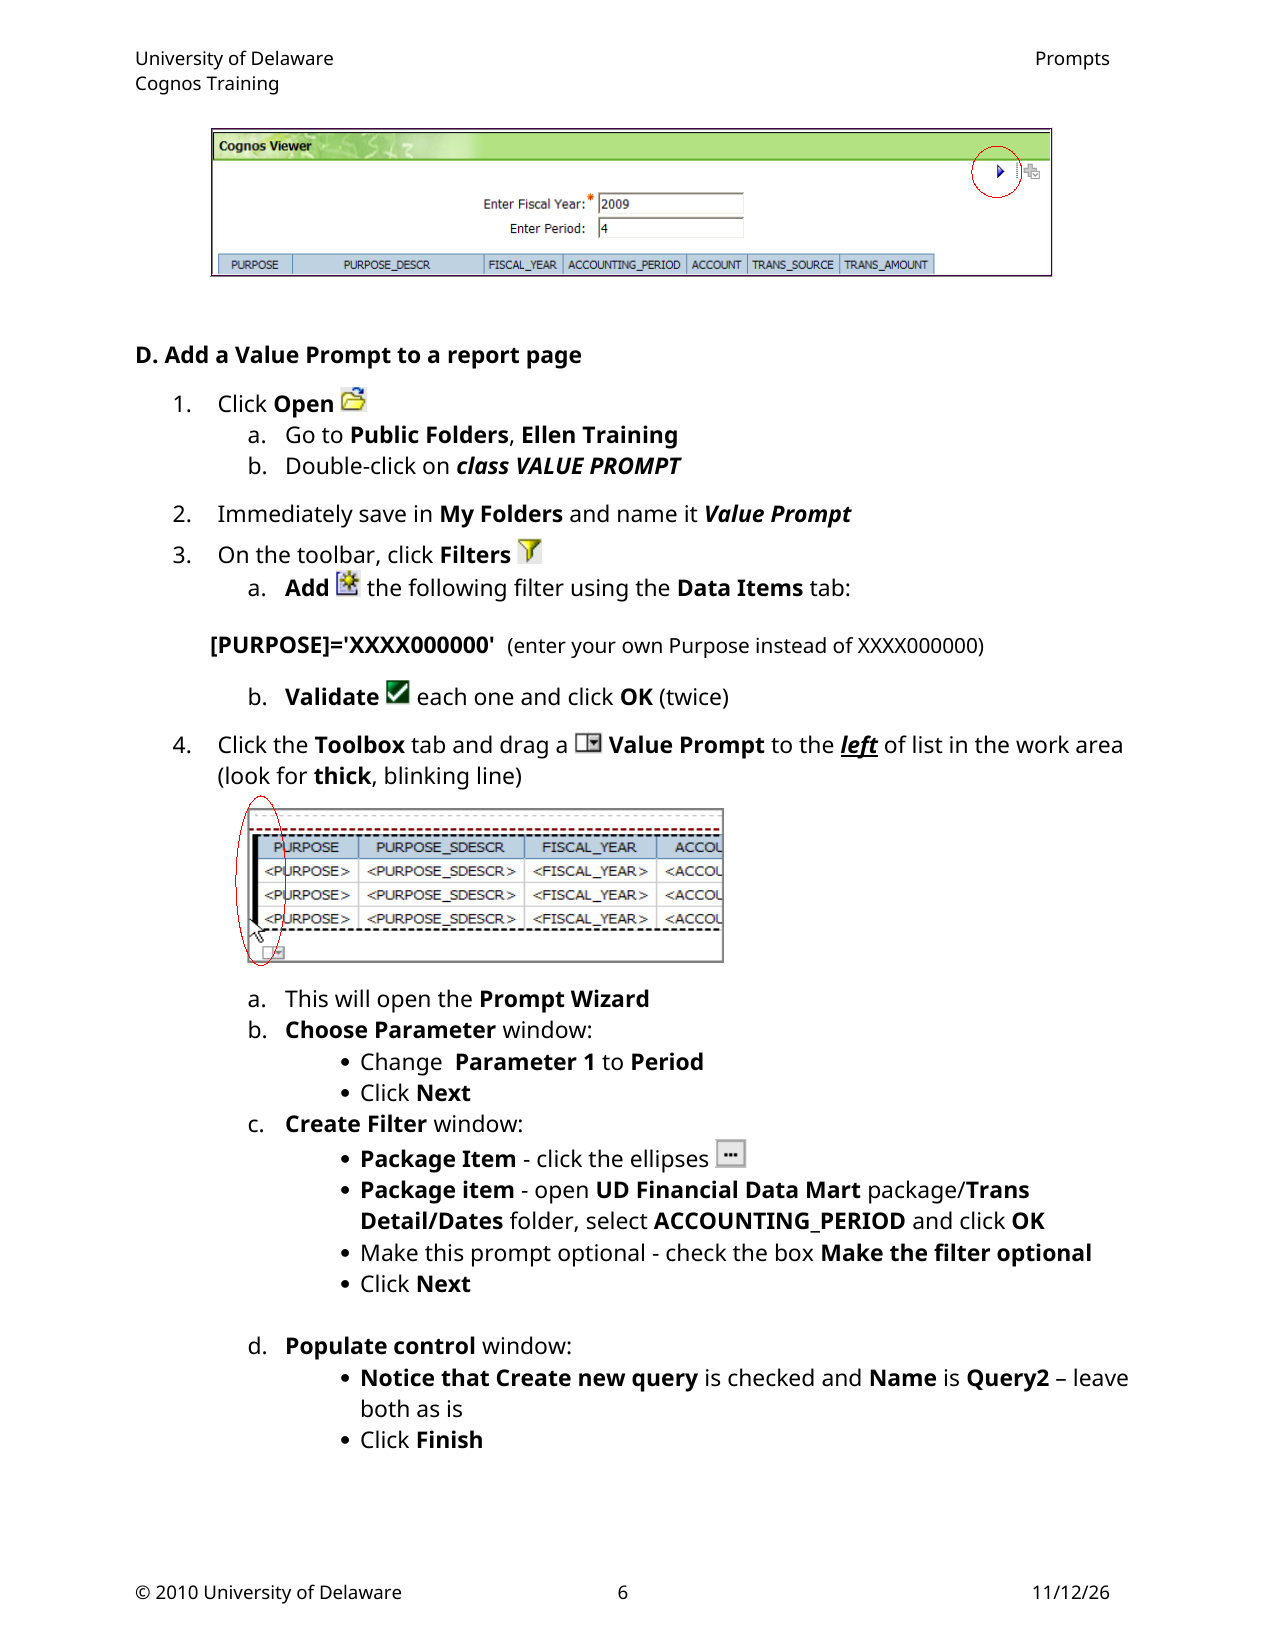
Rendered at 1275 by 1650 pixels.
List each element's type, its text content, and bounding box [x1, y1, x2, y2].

list Immediately save in My Folders and name it Value Prompt [172, 498, 1140, 529]
list Populate control window: [247, 1330, 1140, 1362]
picture [340, 387, 367, 412]
list Click the Toolbox tab and drag a Value Prompt to the left of list in the work area (look for thick, blinking line) [172, 729, 1140, 791]
list Click Next [341, 1077, 1140, 1108]
picture [574, 732, 603, 754]
list Make this prompt optional - check the box Make the filter optional [341, 1237, 1140, 1268]
text [PURPOSE]='XXXX000000' (enter your own Purpose instead of XXXX000000) [210, 629, 1140, 660]
picture [517, 538, 543, 564]
list Go to Public Folders, Ellen Training [247, 419, 1140, 450]
picture [335, 570, 361, 597]
picture [715, 1139, 747, 1168]
list This will open the Prompt Wizard [247, 983, 1140, 1014]
list Add the following filter using the Data Items tab: [247, 570, 1140, 603]
list Change Parameter 1 to Period [341, 1045, 1140, 1077]
list Click Finish [341, 1424, 1140, 1455]
list Package item - open UD Financial Data Mart package/Trans Detail/Dates folder, select ACCOUNTING_PERIOD and click OK [341, 1174, 1140, 1237]
list Choose Parameter window: [247, 1014, 1140, 1045]
list Double-click on class VALUE PROMPT [247, 450, 1140, 481]
picture [385, 680, 411, 705]
list On the toolbar, click Filters [172, 538, 1140, 570]
list Notice that Create new query is checked and Name is Query2 – leave both as is [341, 1362, 1140, 1424]
list Validate each one and click OK (twice) [247, 680, 1140, 712]
list Click Next [341, 1268, 1140, 1299]
list Create Filter window: [247, 1108, 1140, 1139]
picture [247, 808, 724, 963]
text D. Add a Value Prompt to a report page [135, 339, 1140, 370]
list Package Item - click the ellipses [341, 1139, 1140, 1174]
list Click Open [172, 387, 1140, 419]
picture [210, 127, 1053, 277]
